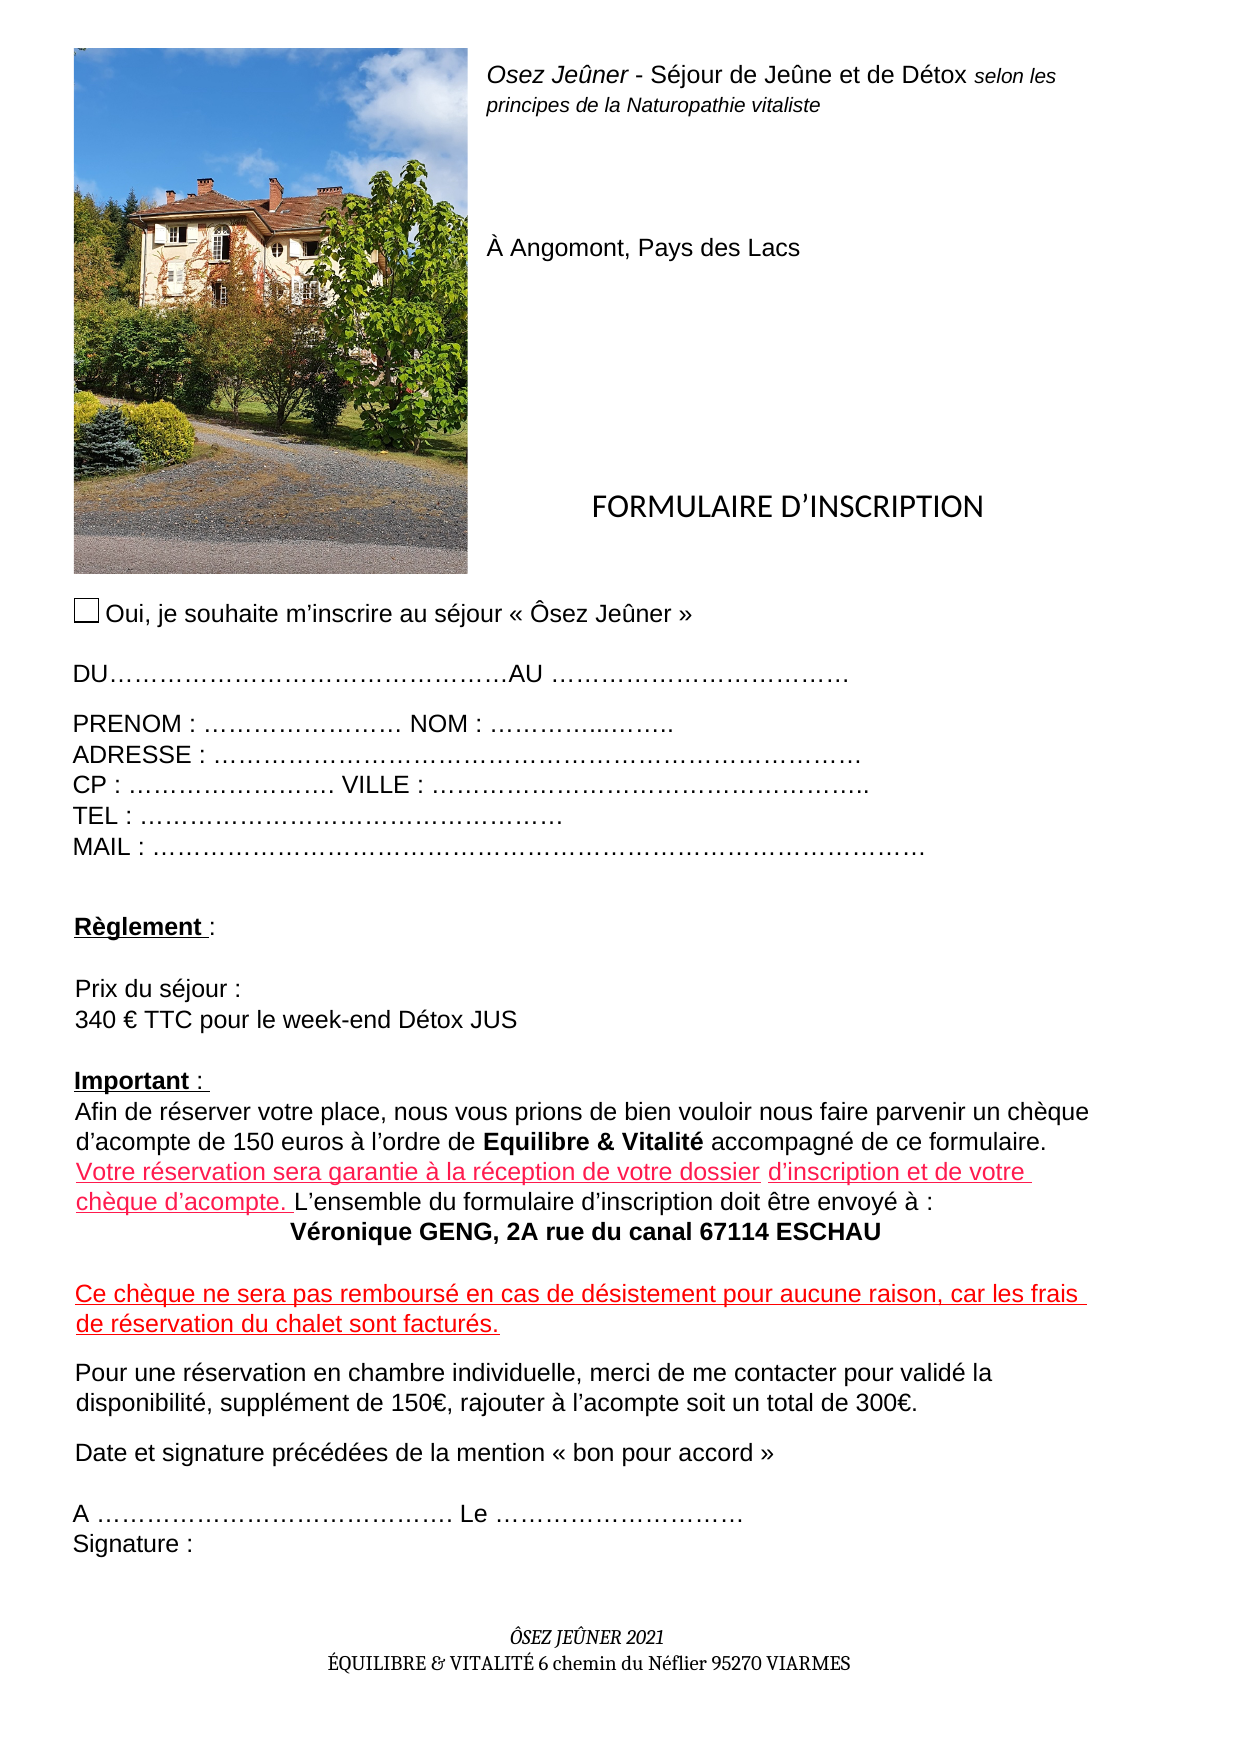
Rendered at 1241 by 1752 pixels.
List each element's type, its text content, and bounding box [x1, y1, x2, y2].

text ADRESSE : …………………………………………………………………… [72, 740, 1100, 768]
text Véronique GENG, 2A rue du canal 67114 ESCHAU [74, 1217, 1097, 1246]
text Date et signature précédées de la mention « bon pour accord » [74, 1438, 1097, 1466]
text A ……………………………………. Le ………………………… [72, 1498, 1100, 1527]
text Règlement : [74, 912, 1100, 941]
text PRENOM : …………………… NOM : …………...…….. [72, 709, 680, 738]
text DU…………………………………………AU ……………………………… [72, 659, 1100, 688]
text Ce chèque ne sera pas remboursé en cas de désistement pour aucune raison, car les frais de réservation du chalet sont facturés. [74, 1279, 1097, 1337]
text TEL : …………………………………………… [72, 801, 1100, 830]
picture [73, 48, 468, 574]
text Afin de réserver votre place, nous vous prions de bien vouloir nous faire parvenir un chèque d’acompte de 150 euros à l’ordre de Equilibre & Vitalité accompagné de ce formulaire. Votre réservation sera garantie à la réception de votre dossier d’inscription et de votre chèque d’acompte. L’ensemble du formulaire d’inscription doit être envoyé à : [74, 1097, 1097, 1216]
text 340 € TTC pour le week-end Détox JUS [74, 1005, 1097, 1033]
text À Angomont, Pays des Lacs [468, 232, 1094, 261]
text Oui, je souhaite m’inscrire au séjour « Ôsez Jeûner » [74, 598, 1097, 627]
text CP : ……………………. VILLE : …………………………………………….. [72, 771, 1100, 799]
text Osez Jeûner - Séjour de Jeûne et de Détox selon les principes de la Naturopathie vitaliste [468, 60, 1100, 117]
subtitle FORMULAIRE D’INSCRIPTION [468, 485, 1089, 526]
text Important : [74, 1066, 1100, 1095]
text Pour une réservation en chambre individuelle, merci de me contacter pour validé la disponibilité, supplément de 150€, rajouter à l’acompte soit un total de 300€. [74, 1358, 1097, 1417]
text Signature : [72, 1529, 1100, 1558]
text MAIL : ………………………………………………………………………………… [72, 832, 1100, 861]
text Prix du séjour : [74, 974, 1097, 1003]
